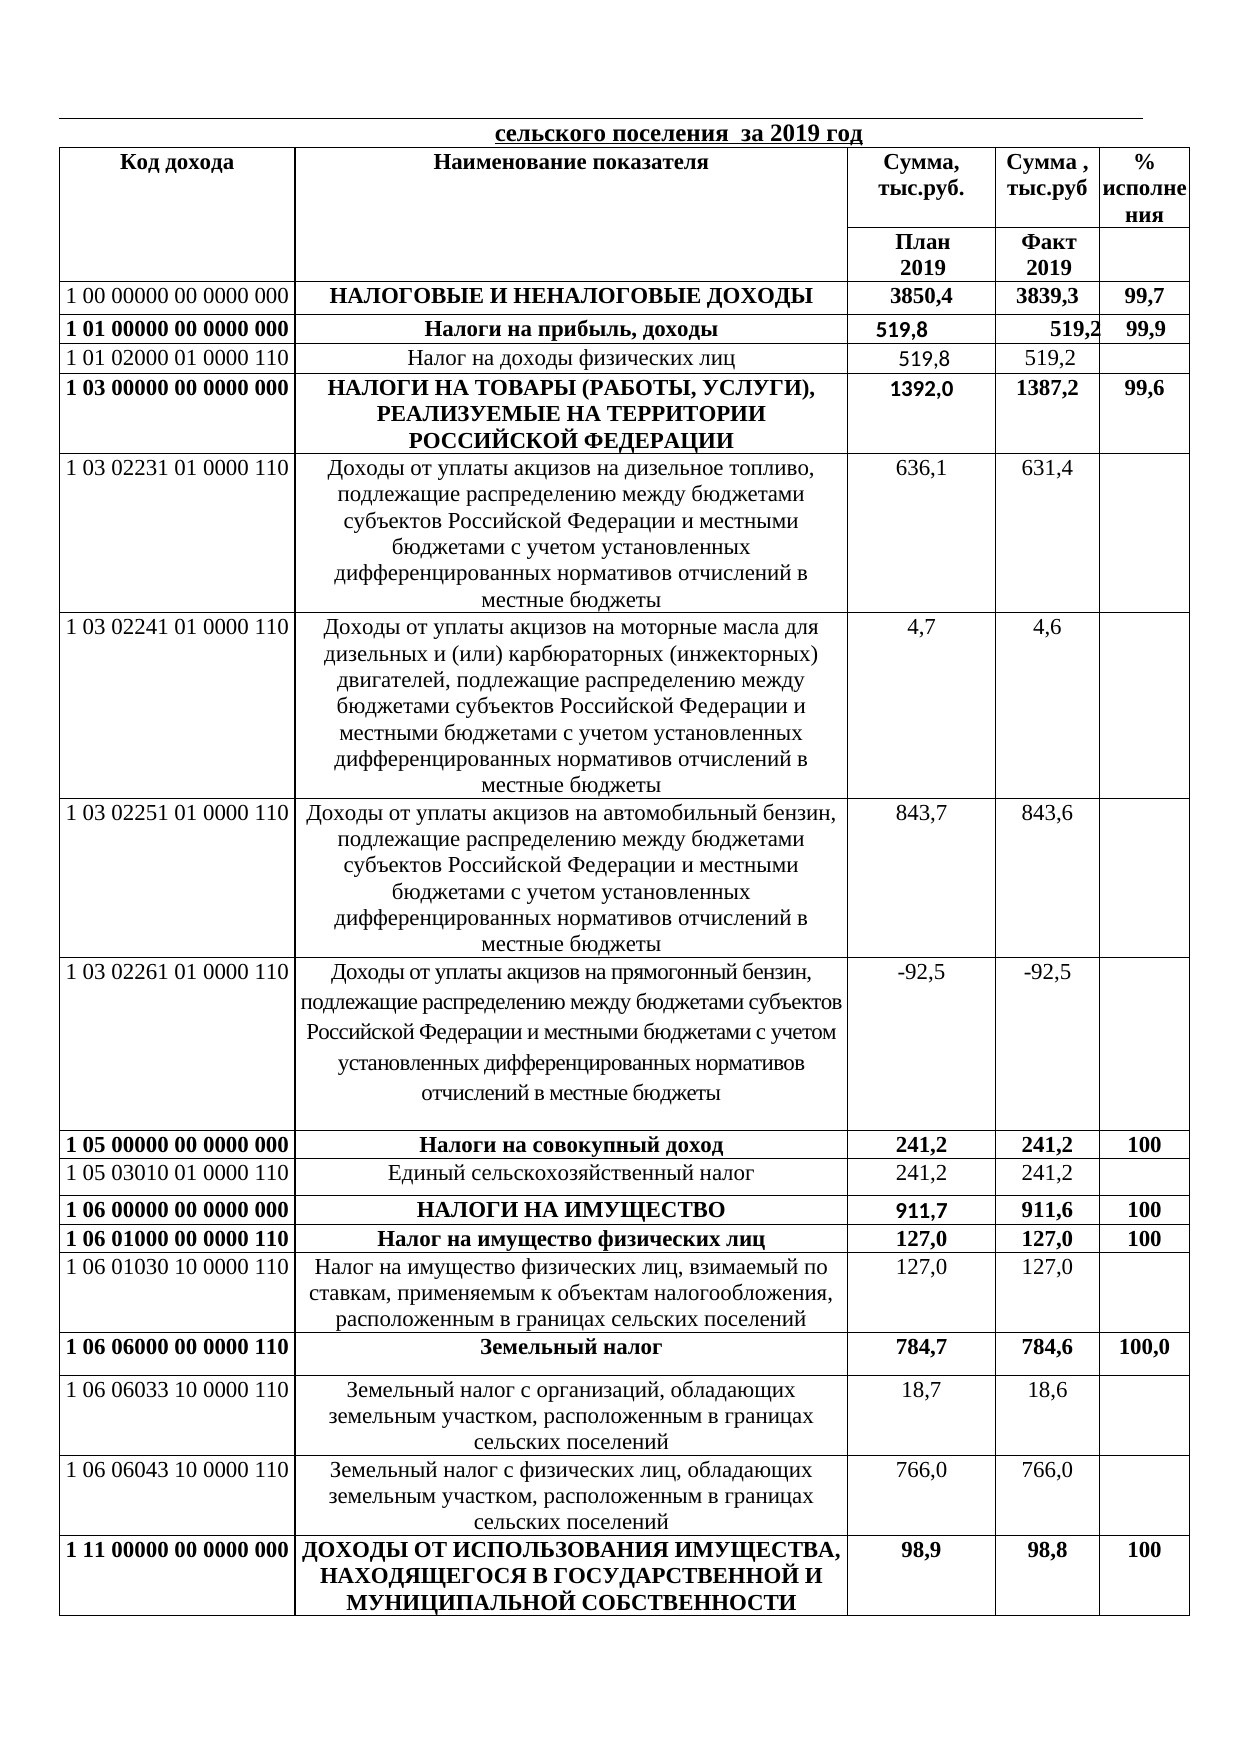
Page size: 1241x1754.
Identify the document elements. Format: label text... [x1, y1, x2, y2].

table_cell 100 [1100, 1196, 1189, 1224]
table_cell [1100, 613, 1189, 798]
table_cell 18,6 [996, 1376, 1099, 1455]
table_cell 1387,2 [996, 374, 1099, 453]
table_cell 1 06 01030 10 0000 110 [60, 1253, 294, 1332]
table_cell 631,4 [996, 454, 1099, 612]
table_cell 100 [1100, 1225, 1189, 1252]
table_cell Налог на доходы физических лиц [296, 344, 847, 373]
table_cell 1392,0 [848, 374, 995, 453]
table_cell -92,5 [996, 958, 1099, 1130]
table_cell 3839,3 [996, 282, 1099, 314]
table_cell 843,6 [996, 799, 1099, 957]
table_cell 636,1 [848, 454, 995, 612]
table_cell Налоги на совокупный доход [296, 1131, 847, 1158]
table_cell 1 01 02000 01 0000 110 [60, 344, 294, 373]
table_cell 3850,4 [848, 282, 995, 314]
table_cell 1 06 01000 00 0000 110 [60, 1225, 294, 1252]
table_cell 1 11 00000 00 0000 000 [60, 1536, 294, 1615]
table_header [1143, 118, 1147, 147]
table_cell [1100, 1376, 1189, 1455]
table_cell 1 06 06000 00 0000 110 [60, 1333, 294, 1374]
table_cell 1 03 02261 01 0000 110 [60, 958, 294, 1130]
table_cell 1 06 06033 10 0000 110 [60, 1376, 294, 1455]
table_cell НАЛОГИ НА ТОВАРЫ (РАБОТЫ, УСЛУГИ), РЕАЛИЗУЕМЫЕ НА ТЕРРИТОРИИ РОССИЙСКОЙ ФЕДЕРАЦИИ [296, 374, 847, 453]
table_cell 18,7 [848, 1376, 995, 1455]
table_cell 1 01 00000 00 0000 000 [60, 315, 294, 343]
table_cell [1100, 799, 1189, 957]
table_cell [1100, 1253, 1189, 1332]
table_cell -92,5 [848, 958, 995, 1130]
table_cell 519,2 [996, 344, 1099, 373]
table_cell [1100, 1159, 1189, 1195]
table_cell Доходы от уплаты акцизов на моторные масла для дизельных и (или) карбюраторных (инжекторных) двигателей, подлежащие распределению между бюджетами субъектов Российской Федерации и местными бюджетами с учетом установленных дифференцированных нормативов отчислений в местные бюджеты [296, 613, 847, 798]
table_cell [1100, 958, 1189, 1130]
table_cell [1100, 1456, 1189, 1535]
table_cell 1 06 00000 00 0000 000 [60, 1196, 294, 1224]
table_cell Налог на имущество физических лиц [296, 1225, 847, 1252]
table_cell Земельный налог с организаций, обладающих земельным участком, расположенным в границах сельских поселений [296, 1376, 847, 1455]
table_cell 99,7 [1100, 282, 1189, 314]
table_cell % исполнения [1100, 148, 1189, 227]
table_cell 100 [1100, 1536, 1189, 1615]
table_cell 843,7 [848, 799, 995, 957]
table_header [265, 119, 369, 147]
table_cell 519,8 [848, 315, 995, 343]
table_cell Сумма , тыс.руб [996, 148, 1099, 227]
table_cell 99,6 [1100, 374, 1189, 453]
table_cell Доходы от уплаты акцизов на прямогонный бензин, подлежащие распределению между бюджетами субъектов Российской Федерации и местными бюджетами с учетом установленных дифференцированных нормативов отчислений в местные бюджеты [296, 958, 847, 1130]
table_cell 911,7 [848, 1196, 995, 1224]
table_cell Сумма, тыс.руб. [848, 148, 995, 227]
table_cell Налог на имущество физических лиц, взимаемый по ставкам, применяемым к объектам налогообложения, расположенным в границах сельских поселений [296, 1253, 847, 1332]
table_cell [1100, 454, 1189, 612]
table_cell 4,6 [996, 613, 1099, 798]
table_cell 4,7 [848, 613, 995, 798]
table_cell Наименование показателя [296, 148, 847, 281]
table_cell 1 03 02241 01 0000 110 [60, 613, 294, 798]
table_cell Доходы от уплаты акцизов на автомобильный бензин, подлежащие распределению между бюджетами субъектов Российской Федерации и местными бюджетами с учетом установленных дифференцированных нормативов отчислений в местные бюджеты [296, 799, 847, 957]
table_cell 241,2 [848, 1131, 995, 1158]
table_cell 1 03 02251 01 0000 110 [60, 799, 294, 957]
table_cell 127,0 [848, 1225, 995, 1252]
table_cell 1 00 00000 00 0000 000 [60, 282, 294, 314]
table_cell [1100, 344, 1189, 373]
table_header [1147, 118, 1151, 147]
table_cell Единый сельскохозяйственный налог [296, 1159, 847, 1195]
table_cell 1 05 03010 01 0000 110 [60, 1159, 294, 1195]
table_cell Земельный налог [296, 1333, 847, 1374]
table_cell 241,2 [848, 1159, 995, 1195]
table_cell НАЛОГИ НА ИМУЩЕСТВО [296, 1196, 847, 1224]
table_cell 98,8 [996, 1536, 1099, 1615]
table_cell 100 [1100, 1131, 1189, 1158]
table_cell 1 06 06043 10 0000 110 [60, 1456, 294, 1535]
table_cell 784,6 [996, 1333, 1099, 1374]
table_cell 1 05 00000 00 0000 000 [60, 1131, 294, 1158]
table_cell 519,8 [848, 344, 995, 373]
table_cell 99,9 [1100, 315, 1189, 343]
table_cell 127,0 [848, 1253, 995, 1332]
table_cell 784,7 [848, 1333, 995, 1374]
table_cell ДОХОДЫ ОТ ИСПОЛЬЗОВАНИЯ ИМУЩЕСТВА, НАХОДЯЩЕГОСЯ В ГОСУДАРСТВЕННОЙ И МУНИЦИПАЛЬНОЙ СОБСТВЕННОСТИ [296, 1536, 847, 1615]
table_cell 98,9 [848, 1536, 995, 1615]
table_header [59, 119, 265, 147]
table_cell 911,6 [996, 1196, 1099, 1224]
table_cell 241,2 [996, 1159, 1099, 1195]
table_cell Код дохода [60, 148, 294, 281]
table_cell Факт 2019 [996, 228, 1099, 281]
table_cell 519,2 [996, 315, 1099, 343]
table_cell Налоги на прибыль, доходы [296, 315, 847, 343]
table_cell 100,0 [1100, 1333, 1189, 1374]
table_cell 1 03 02231 01 0000 110 [60, 454, 294, 612]
table_cell Земельный налог с физических лиц, обладающих земельным участком, расположенным в границах сельских поселений [296, 1456, 847, 1535]
table_cell 1 03 00000 00 0000 000 [60, 374, 294, 453]
table_cell 127,0 [996, 1253, 1099, 1332]
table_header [369, 119, 1143, 147]
table_cell План 2019 [848, 228, 995, 281]
table_cell 766,0 [848, 1456, 995, 1535]
table_cell [1100, 228, 1189, 281]
table_cell 127,0 [996, 1225, 1099, 1252]
table_cell НАЛОГОВЫЕ И НЕНАЛОГОВЫЕ ДОХОДЫ [296, 282, 847, 314]
table_cell 241,2 [996, 1131, 1099, 1158]
table_cell Доходы от уплаты акцизов на дизельное топливо, подлежащие распределению между бюджетами субъектов Российской Федерации и местными бюджетами с учетом установленных дифференцированных нормативов отчислений в местные бюджеты [296, 454, 847, 612]
table_cell 766,0 [996, 1456, 1099, 1535]
